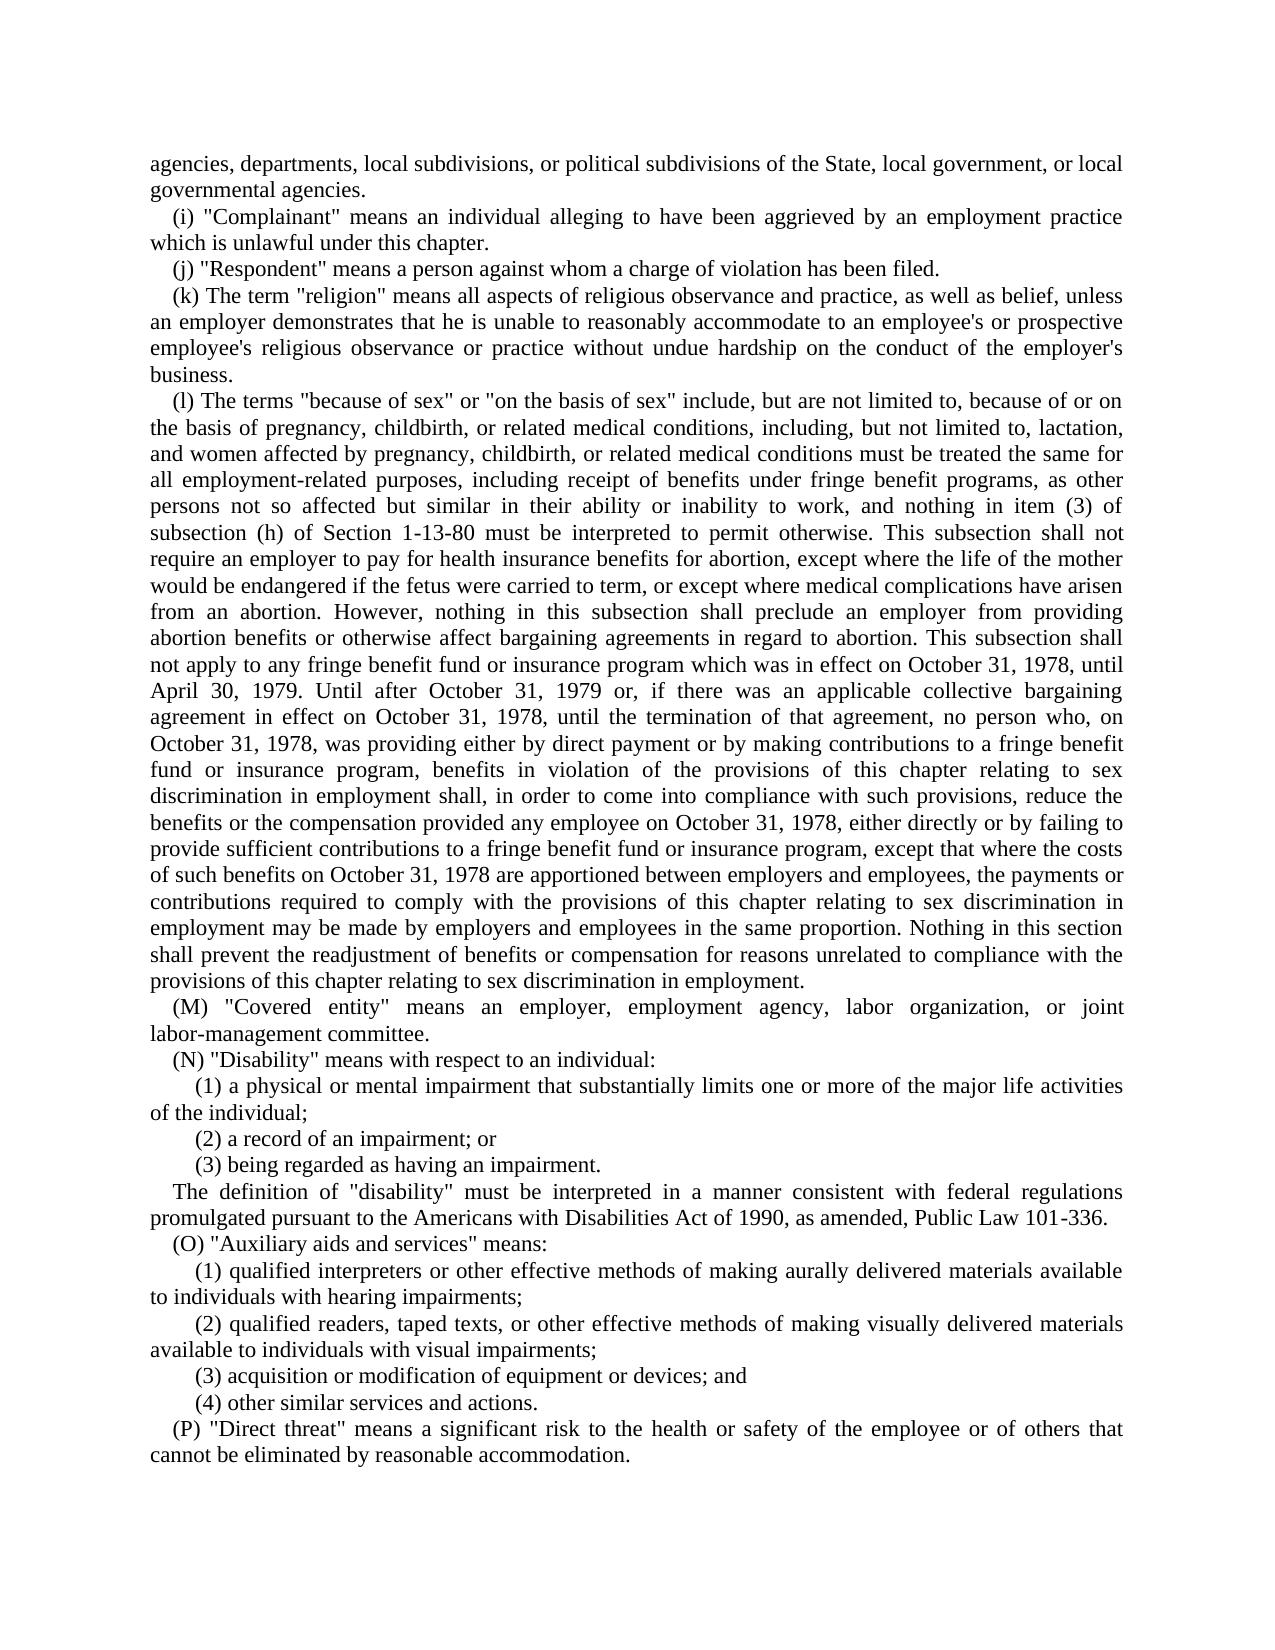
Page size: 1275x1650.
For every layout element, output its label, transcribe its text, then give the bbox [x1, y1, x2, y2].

text (i) "Complainant" means an individual alleging to have been aggrieved by an employment practice which is unlawful under this chapter. [150, 203, 1125, 255]
text The definition of "disability" must be interpreted in a manner consistent with federal regulations promulgated pursuant to the Americans with Disabilities Act of 1990, as amended, Public Law 101-336. [150, 1178, 1125, 1231]
text (3) being regarded as having an impairment. [150, 1151, 1125, 1178]
text (2) qualified readers, taped texts, or other effective methods of making visually delivered materials available to individuals with visual impairments; [150, 1309, 1125, 1362]
text (k) The term "religion" means all aspects of religious observance and practice, as well as belief, unless an employer demonstrates that he is unable to reasonably accommodate to an employee's or prospective employee's religious observance or practice without undue hardship on the conduct of the employer's business. [150, 282, 1125, 387]
text (l) The terms "because of sex" or "on the basis of sex" include, but are not limited to, because of or on the basis of pregnancy, childbirth, or related medical conditions, including, but not limited to, lactation, and women affected by pregnancy, childbirth, or related medical conditions must be treated the same for all employment-related purposes, including receipt of benefits under fringe benefit programs, as other persons not so affected but similar in their ability or inability to work, and nothing in item (3) of subsection (h) of Section 1-13-80 must be interpreted to permit otherwise. This subsection shall not require an employer to pay for health insurance benefits for abortion, except where the life of the mother would be endangered if the fetus were carried to term, or except where medical complications have arisen from an abortion. However, nothing in this subsection shall preclude an employer from providing abortion benefits or otherwise affect bargaining agreements in regard to abortion. This subsection shall not apply to any fringe benefit fund or insurance program which was in effect on October 31, 1978, until April 30, 1979. Until after October 31, 1979 or, if there was an applicable collective bargaining agreement in effect on October 31, 1978, until the termination of that agreement, no person who, on October 31, 1978, was providing either by direct payment or by making contributions to a fringe benefit fund or insurance program, benefits in violation of the provisions of this chapter relating to sex discrimination in employment shall, in order to come into compliance with such provisions, reduce the benefits or the compensation provided any employee on October 31, 1978, either directly or by failing to provide sufficient contributions to a fringe benefit fund or insurance program, except that where the costs of such benefits on October 31, 1978 are apportioned between employers and employees, the payments or contributions required to comply with the provisions of this chapter relating to sex discrimination in employment may be made by employers and employees in the same proportion. Nothing in this section shall prevent the readjustment of benefits or compensation for reasons unrelated to compliance with the provisions of this chapter relating to sex discrimination in employment. [150, 387, 1125, 993]
text (1) a physical or mental impairment that substantially limits one or more of the major life activities of the individual; [150, 1072, 1125, 1125]
text (3) acquisition or modification of equipment or devices; and [150, 1362, 1125, 1389]
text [150, 150, 1125, 203]
text (P) "Direct threat" means a significant risk to the health or safety of the employee or of others that cannot be eliminated by reasonable accommodation. [150, 1415, 1125, 1468]
text (j) "Respondent" means a person against whom a charge of violation has been filed. [150, 255, 1125, 282]
text (1) qualified interpreters or other effective methods of making aurally delivered materials available to individuals with hearing impairments; [150, 1257, 1125, 1309]
text (M) "Covered entity" means an employer, employment agency, labor organization, or joint labor-management committee. [150, 993, 1125, 1046]
text (O) "Auxiliary aids and services" means: [150, 1231, 1125, 1257]
text (N) "Disability" means with respect to an individual: [150, 1046, 1125, 1072]
text (4) other similar services and actions. [150, 1389, 1125, 1415]
text (2) a record of an impairment; or [150, 1125, 1125, 1151]
